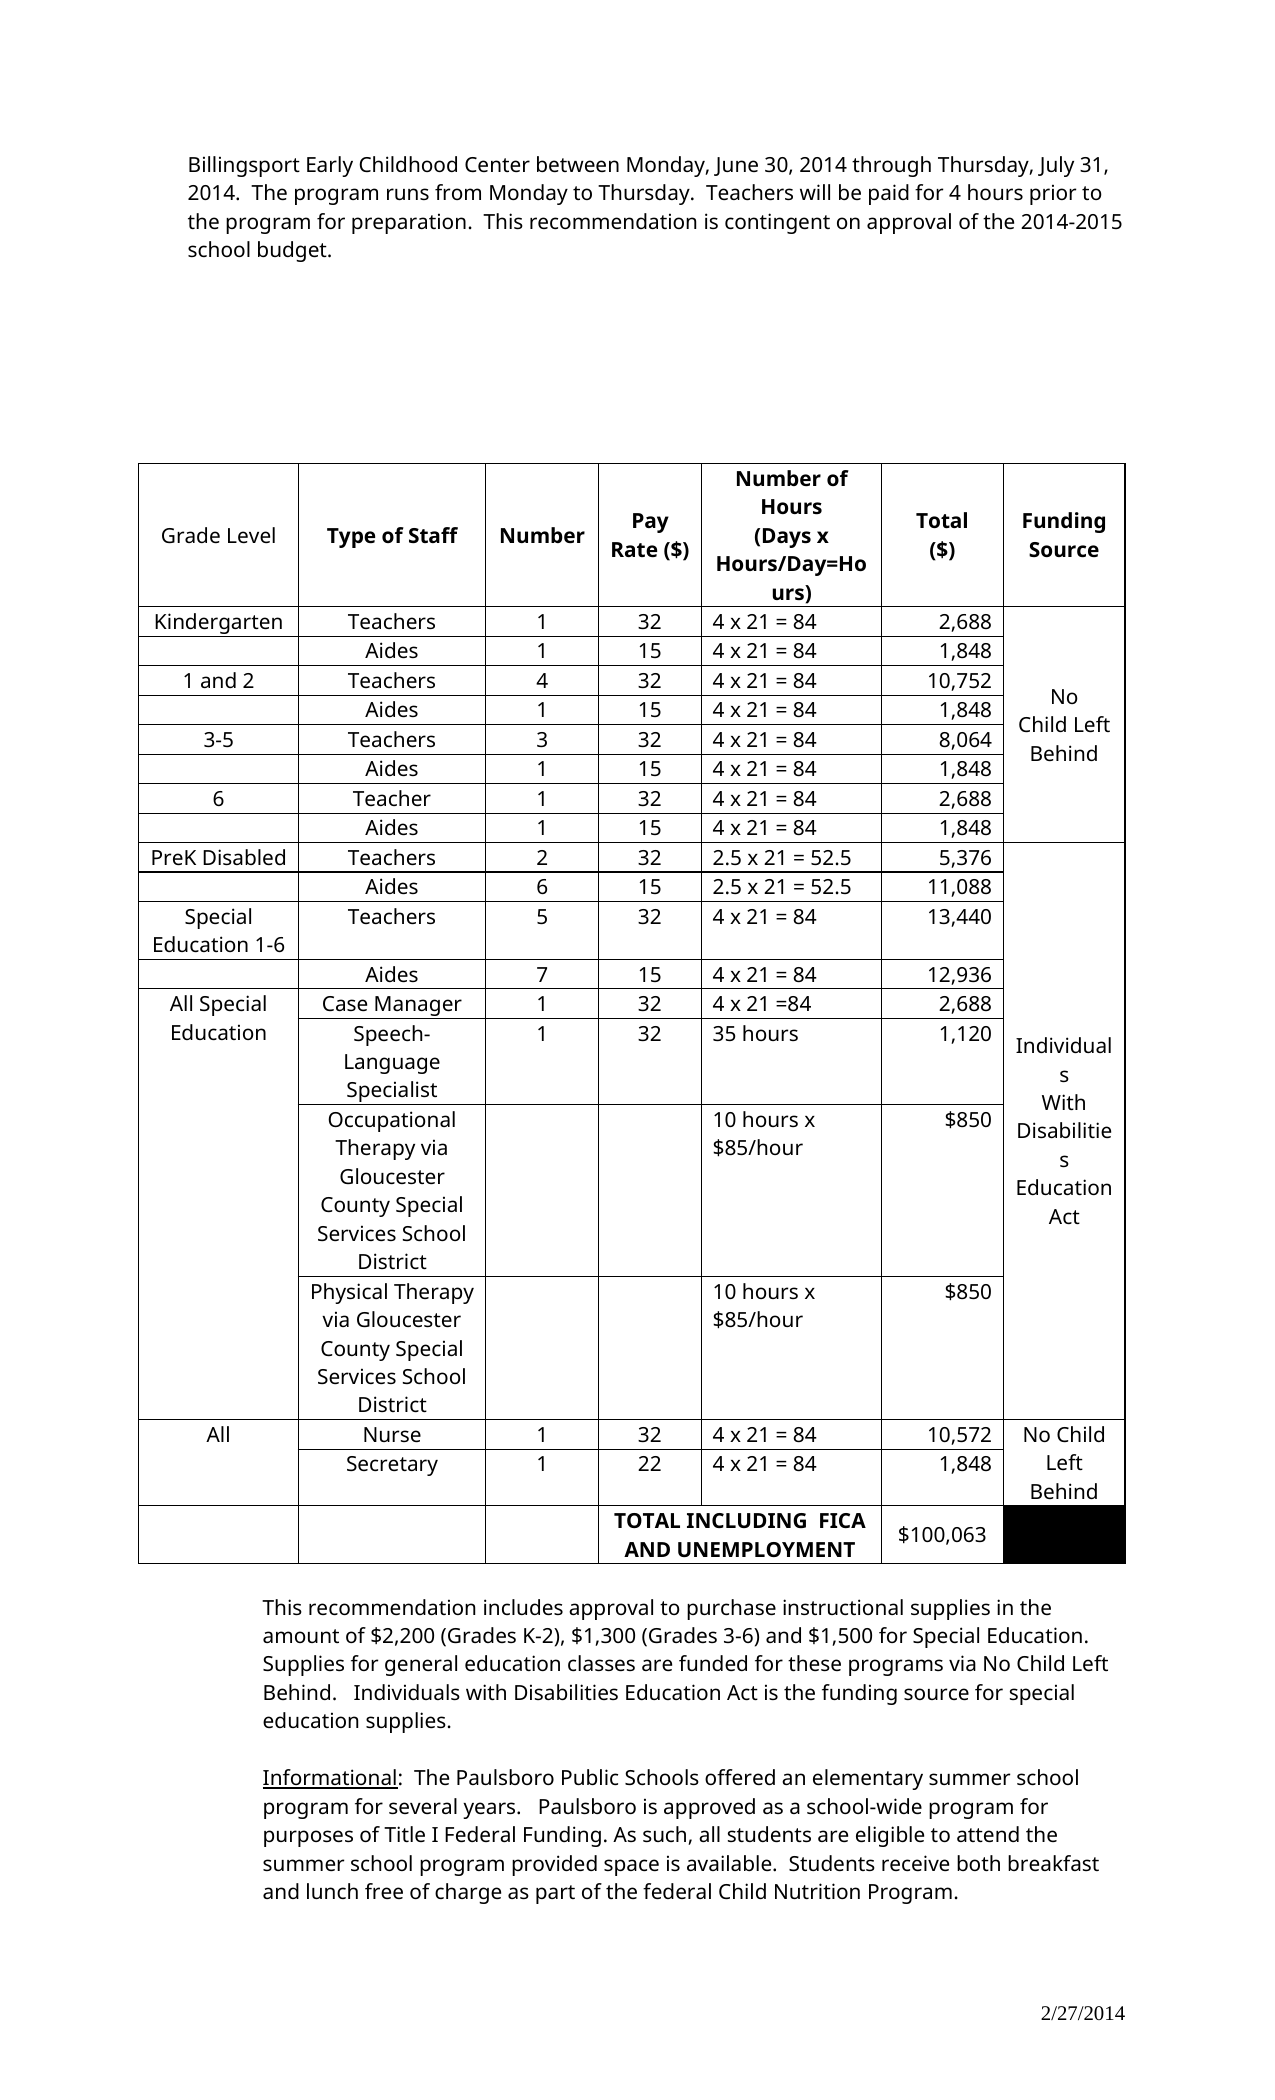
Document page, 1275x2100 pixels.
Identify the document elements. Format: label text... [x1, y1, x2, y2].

table_cell 4 x 21 = 84 [702, 696, 881, 724]
table_cell 1 [486, 1420, 598, 1448]
table_cell 32 [599, 989, 701, 1018]
table_cell $850 [882, 1277, 1003, 1419]
table_cell Teachers [299, 725, 485, 753]
table_cell Aides [299, 873, 485, 901]
table_cell [599, 1105, 701, 1276]
table_header Number of Hours (Days x Hours/Day=Hours) [702, 464, 881, 606]
list This recommendation includes approval to purchase instructional supplies in the amount of $2,200 (Grades K-2), $1,300 (Grades 3-6) and $1,500 for Special Education. Supplies for general education classes are funded for these programs via No Child Left Behind. Individuals with Disabilities Education Act is the funding source for special education supplies. [262, 1593, 1125, 1735]
table_cell 1 [486, 784, 598, 812]
table_cell 1,848 [882, 814, 1003, 842]
table_cell 1,848 [882, 755, 1003, 783]
table_cell 1 [486, 607, 598, 636]
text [187, 150, 1125, 264]
table_cell Aides [299, 755, 485, 783]
table_cell Teachers [299, 902, 485, 959]
table_cell 32 [599, 843, 701, 871]
table_cell 11,088 [882, 873, 1003, 901]
table_cell 4 x 21 = 84 [702, 725, 881, 753]
table_cell Speech-Language Specialist [299, 1019, 485, 1104]
table_cell 10 hours x $85/hour [702, 1105, 881, 1276]
table_cell [139, 814, 298, 842]
table_cell 4 x 21 = 84 [702, 960, 881, 988]
table_cell [139, 696, 298, 724]
table_cell 1,848 [882, 637, 1003, 665]
text Informational: The Paulsboro Public Schools offered an elementary summer school program for several years. Paulsboro is approved as a school-wide program for purposes of Title I Federal Funding. As such, all students are eligible to attend the summer school program provided space is available. Students receive both breakfast and lunch free of charge as part of the federal Child Nutrition Program. [262, 1763, 1125, 1906]
table_cell Teachers [299, 843, 485, 871]
table_cell [599, 1277, 701, 1419]
table_cell [486, 1277, 598, 1419]
table_cell 1,848 [882, 1450, 1003, 1505]
table_cell 1 [486, 814, 598, 842]
table_cell [139, 755, 298, 783]
table_cell 2,688 [882, 989, 1003, 1018]
table_cell 32 [599, 725, 701, 753]
table_cell 2,688 [882, 607, 1003, 636]
table_cell 1,120 [882, 1019, 1003, 1104]
table_cell 3 [486, 725, 598, 753]
table_cell 1 [486, 989, 598, 1018]
table_cell 10,752 [882, 666, 1003, 694]
table_cell Aides [299, 637, 485, 665]
table_cell Nurse [299, 1420, 485, 1448]
table_cell All [139, 1420, 298, 1505]
table_cell 4 x 21 = 84 [702, 784, 881, 812]
table_cell 5,376 [882, 843, 1003, 871]
table_cell 10 hours x $85/hour [702, 1277, 881, 1419]
table_cell 4 x 21 = 84 [702, 902, 881, 959]
table_cell 8,064 [882, 725, 1003, 753]
table_cell 1,848 [882, 696, 1003, 724]
table_cell 22 [599, 1450, 701, 1505]
table_header Number [486, 464, 598, 606]
table_cell 2.5 x 21 = 52.5 [702, 843, 881, 871]
table_cell $850 [882, 1105, 1003, 1276]
table_cell 1 [486, 696, 598, 724]
table_cell 4 [486, 666, 598, 694]
table_header Funding Source [1004, 464, 1124, 606]
table_cell [139, 873, 298, 901]
table_cell 5 [486, 902, 598, 959]
table_cell $100,063 [882, 1506, 1003, 1563]
table_cell 10,572 [882, 1420, 1003, 1448]
table_cell Individuals With Disabilities Education Act [1004, 843, 1124, 1419]
table_cell 2,688 [882, 784, 1003, 812]
table_cell 4 x 21 = 84 [702, 666, 881, 694]
table_cell No Child Left Behind [1004, 1420, 1124, 1505]
table_cell Occupational Therapy via Gloucester County Special Services School District [299, 1105, 485, 1276]
table_cell [486, 1506, 598, 1563]
table_cell 15 [599, 637, 701, 665]
table_cell [299, 1506, 485, 1563]
table_cell 6 [139, 784, 298, 812]
table_cell 32 [599, 902, 701, 959]
table_cell 15 [599, 696, 701, 724]
table_cell Physical Therapy via Gloucester County Special Services School District [299, 1277, 485, 1419]
table_header Pay Rate ($) [599, 464, 701, 606]
table_cell Teacher [299, 784, 485, 812]
table_cell 32 [599, 1420, 701, 1448]
table_cell 2.5 x 21 = 52.5 [702, 873, 881, 901]
table_cell 35 hours [702, 1019, 881, 1104]
table_cell 1 [486, 1019, 598, 1104]
table_cell Teachers [299, 666, 485, 694]
table_cell 7 [486, 960, 598, 988]
table_cell 15 [599, 755, 701, 783]
table_cell 1 [486, 637, 598, 665]
table_cell 3-5 [139, 725, 298, 753]
table_cell 4 x 21 = 84 [702, 814, 881, 842]
table_cell 4 x 21 = 84 [702, 755, 881, 783]
table_cell No Child Left Behind [1004, 607, 1124, 842]
table_cell 15 [599, 814, 701, 842]
table_cell [139, 960, 298, 988]
table_cell Aides [299, 960, 485, 988]
table_cell [139, 1506, 298, 1563]
table_cell TOTAL INCLUDING FICA AND UNEMPLOYMENT [599, 1506, 881, 1563]
table_cell Aides [299, 696, 485, 724]
table_cell 15 [599, 960, 701, 988]
table_cell 4 x 21 = 84 [702, 1420, 881, 1448]
table_cell 1 [486, 1450, 598, 1505]
table_cell Kindergarten [139, 607, 298, 636]
table_cell 2 [486, 843, 598, 871]
table_cell 4 x 21 = 84 [702, 607, 881, 636]
table_cell All Special Education [139, 989, 298, 1419]
table_cell 32 [599, 666, 701, 694]
table_cell 4 x 21 = 84 [702, 637, 881, 665]
table_cell 32 [599, 607, 701, 636]
table_cell 4 x 21 = 84 [702, 1450, 881, 1505]
table_cell Special Education 1-6 [139, 902, 298, 959]
table_header Type of Staff [299, 464, 485, 606]
table_cell [486, 1105, 598, 1276]
table_cell Secretary [299, 1450, 485, 1505]
table_cell Aides [299, 814, 485, 842]
table_cell 1 [486, 755, 598, 783]
table_cell 15 [599, 873, 701, 901]
table_cell 32 [599, 1019, 701, 1104]
table_cell Teachers [299, 607, 485, 636]
table_cell 32 [599, 784, 701, 812]
table_cell 6 [486, 873, 598, 901]
table_cell 4 x 21 =84 [702, 989, 881, 1018]
table_header Grade Level [139, 464, 298, 606]
table_cell 13,440 [882, 902, 1003, 959]
table_header Total ($) [882, 464, 1003, 606]
table_cell 1 and 2 [139, 666, 298, 694]
table_cell 12,936 [882, 960, 1003, 988]
table_cell Case Manager [299, 989, 485, 1018]
table_cell PreK Disabled [139, 843, 298, 871]
table_cell [139, 637, 298, 665]
table_cell [1004, 1506, 1124, 1563]
